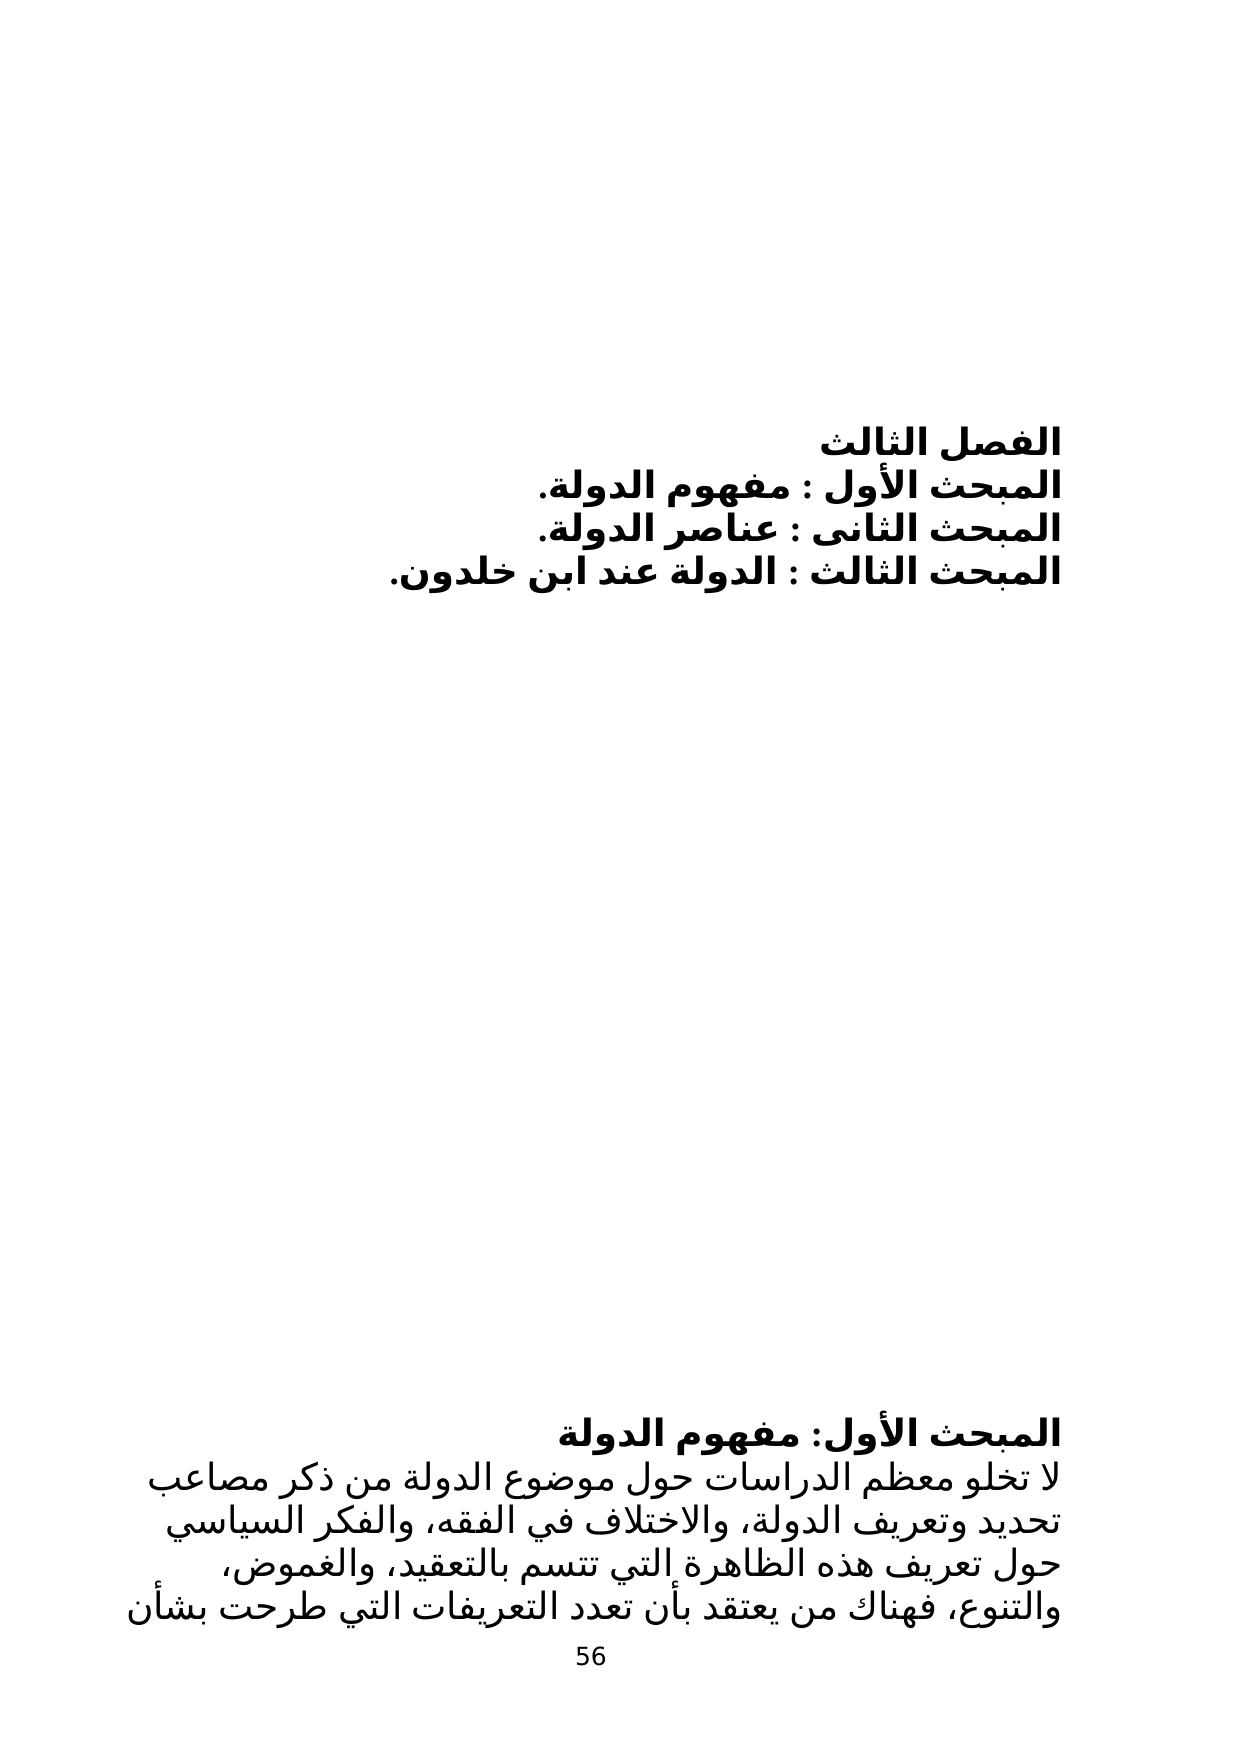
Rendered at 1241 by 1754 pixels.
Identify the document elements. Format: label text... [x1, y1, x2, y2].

text المبحث الأول : مفهوم الدولة. [118, 463, 1063, 506]
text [118, 1455, 1063, 1627]
text الفصل الثالث [118, 420, 1063, 463]
text المبحث الثانى : عناصر الدولة. [118, 506, 1063, 549]
text المبحث الثالث : الدولة عند ابن خلدون. [118, 549, 1063, 592]
text المبحث الأول: مفهوم الدولة [118, 1412, 1063, 1455]
